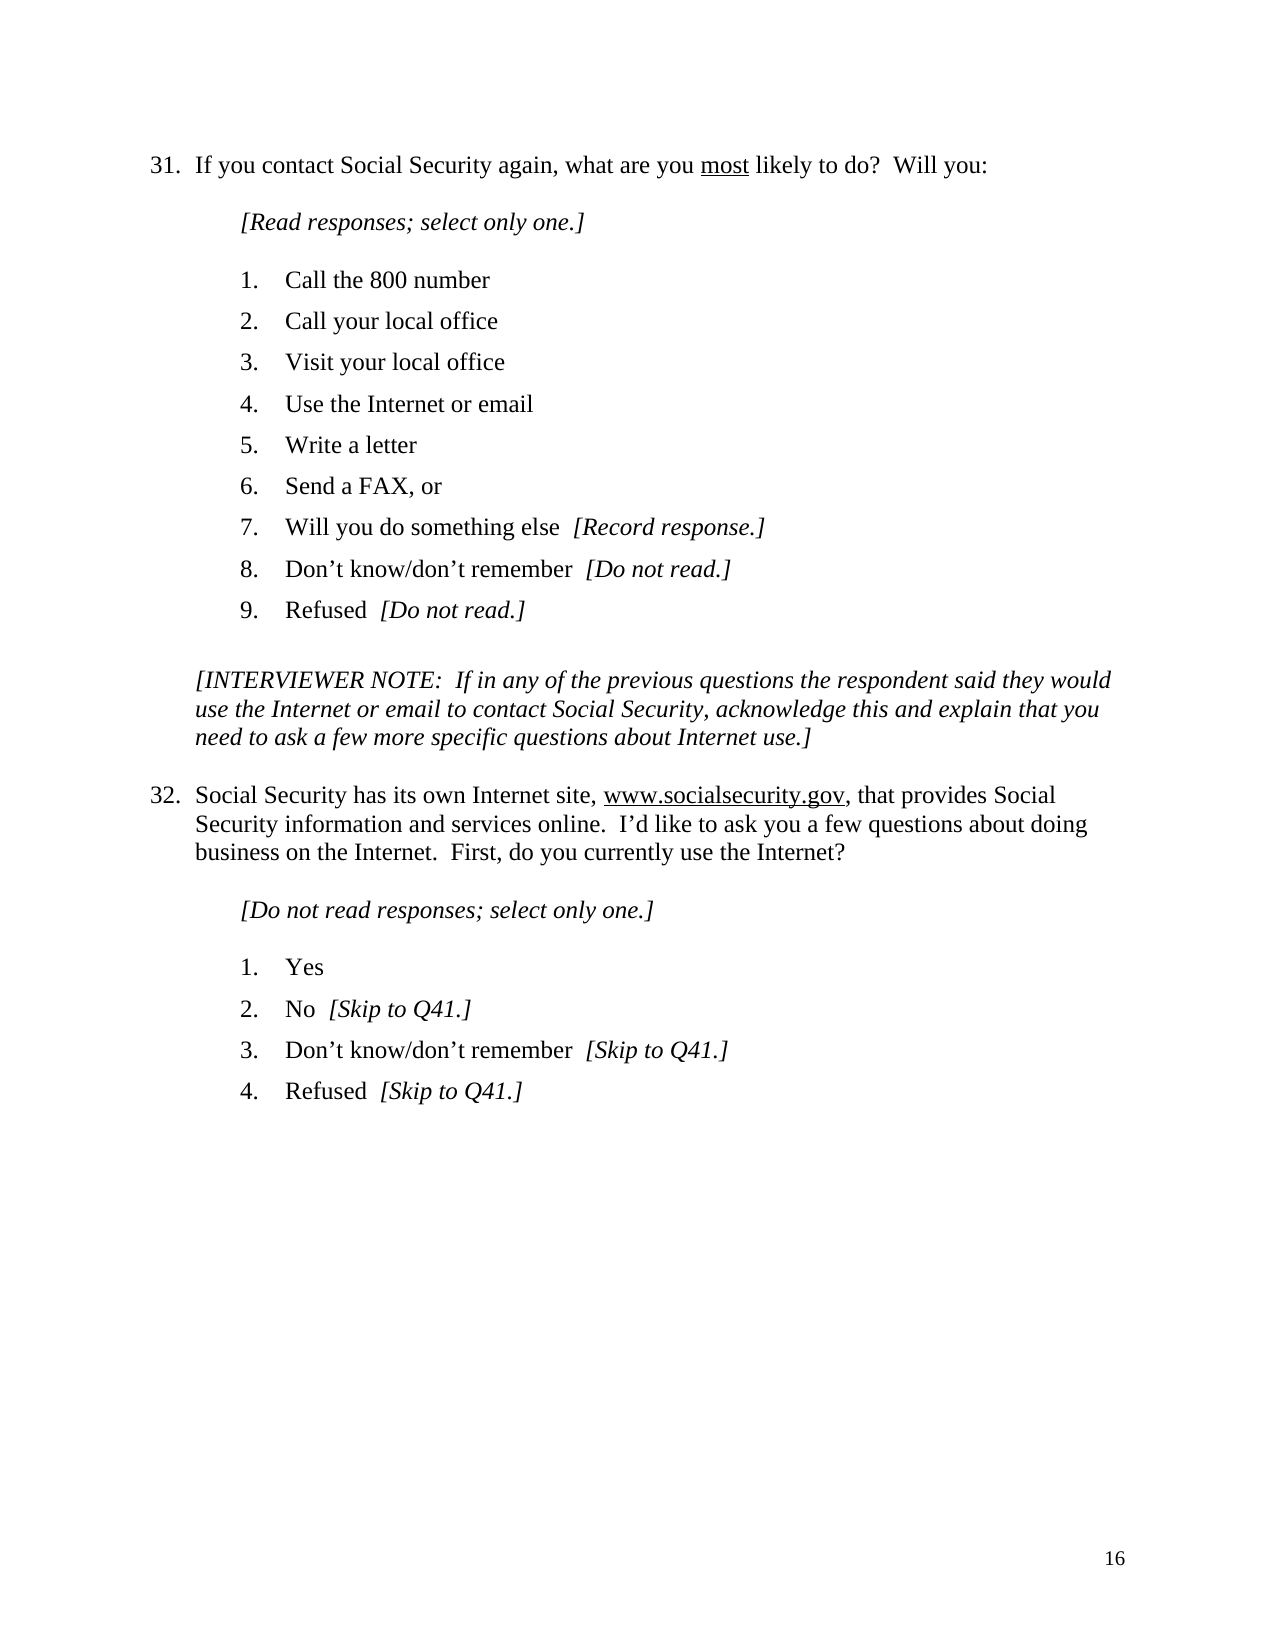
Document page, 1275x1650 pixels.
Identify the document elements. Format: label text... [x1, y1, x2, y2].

text [INTERVIEWER NOTE: If in any of the previous questions the respondent said they would use the Internet or email to contact Social Security, acknowledge this and explain that you need to ask a few more specific questions about Internet use.] [150, 665, 1125, 751]
text [Read responses; select only one.] [240, 207, 1125, 236]
text Write a letter [195, 430, 1125, 459]
text Will you do something else [Record response.] [195, 512, 1125, 541]
text Send a FAX, or [195, 471, 1125, 500]
text Refused [Skip to Q41.] [195, 1076, 1125, 1105]
text Call the 800 number [195, 265, 1125, 294]
text Don’t know/don’t remember [Do not read.] [195, 554, 1125, 582]
text No [Skip to Q41.] [195, 994, 1125, 1022]
text Don’t know/don’t remember [Skip to Q41.] [195, 1035, 1125, 1064]
text Yes [195, 952, 1125, 981]
text If you contact Social Security again, what are you most likely to do? Will you: [150, 150, 1125, 179]
text Social Security has its own Internet site, www.socialsecurity.gov, that provides Social Security information and services online. I’d like to ask you a few questions about doing business on the Internet. First, do you currently use the Internet? [150, 780, 1125, 866]
text [Do not read responses; select only one.] [240, 895, 1125, 924]
text Call your local office [195, 306, 1125, 335]
text Refused [Do not read.] [195, 595, 1125, 624]
text Visit your local office [195, 347, 1125, 376]
text Use the Internet or email [195, 389, 1125, 417]
